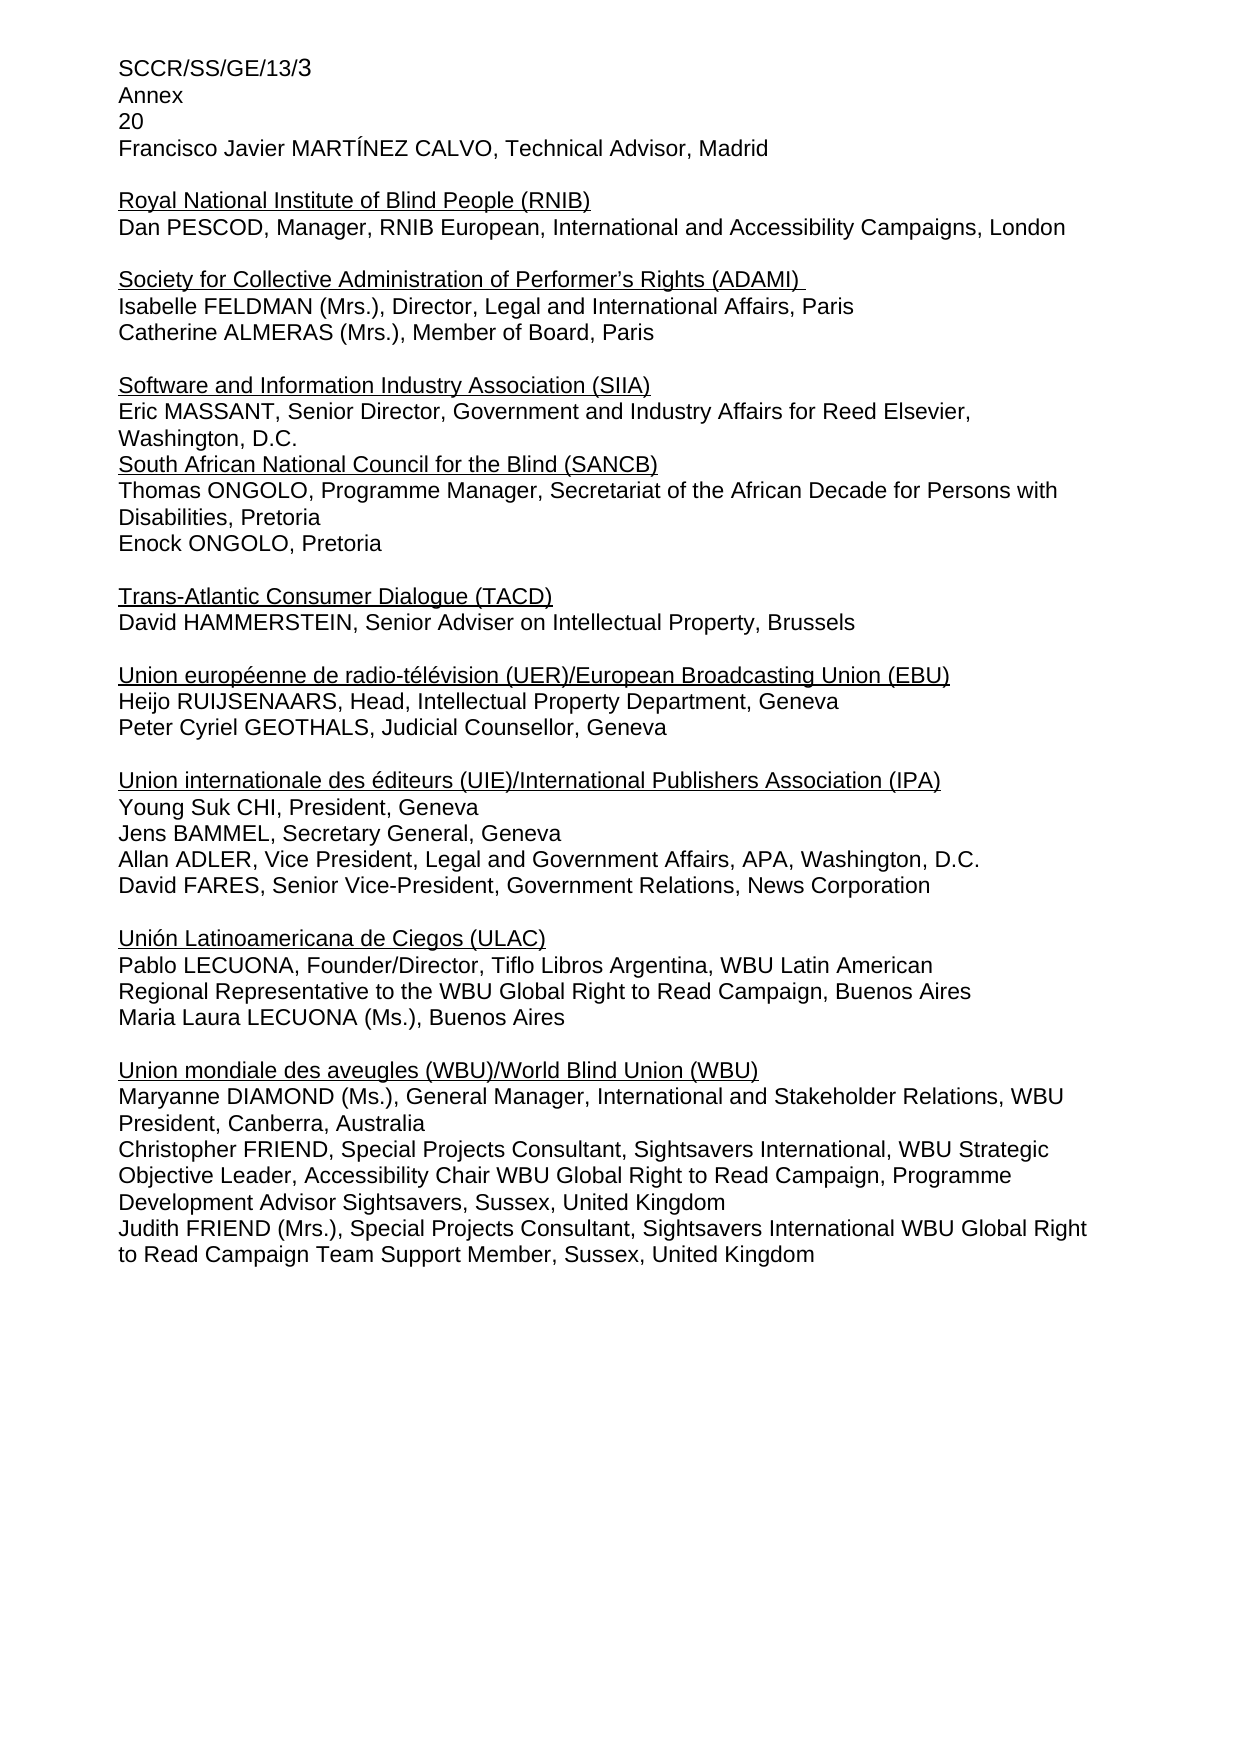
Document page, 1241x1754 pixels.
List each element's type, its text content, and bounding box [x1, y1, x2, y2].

text Maria Laura LECUONA (Ms.), Buenos Aires [118, 1004, 1092, 1031]
text Software and Information Industry Association (SIIA) [118, 372, 1092, 398]
text Dan PESCOD, Manager, RNIB European, International and Accessibility Campaigns, London [118, 214, 1092, 240]
text Union mondiale des aveugles (WBU)/World Blind Union (WBU) [118, 1057, 1092, 1083]
text David HAMMERSTEIN, Senior Adviser on Intellectual Property, Brussels [118, 609, 1092, 635]
text Society for Collective Administration of Performer’s Rights (ADAMI) [118, 266, 1092, 293]
text Enock ONGOLO, Pretoria [118, 530, 1092, 556]
text Royal National Institute of Blind People (RNIB) [118, 187, 1092, 214]
text Heijo RUIJSENAARS, Head, Intellectual Property Department, Geneva [118, 688, 1092, 714]
text Christopher FRIEND, Special Projects Consultant, Sightsavers International, WBU Strategic Objective Leader, Accessibility Chair WBU Global Right to Read Campaign, Programme Development Advisor Sightsavers, Sussex, United Kingdom [118, 1136, 1092, 1215]
text Jens BAMMEL, Secretary General, Geneva [118, 820, 1092, 846]
text Union internationale des éditeurs (UIE)/International Publishers Association (IPA) [118, 767, 1092, 793]
text Unión Latinoamericana de Ciegos (ULAC) [118, 925, 1092, 952]
text Thomas ONGOLO, Programme Manager, Secretariat of the African Decade for Persons with Disabilities, Pretoria [118, 477, 1092, 530]
text Judith FRIEND (Mrs.), Special Projects Consultant, Sightsavers International WBU Global Right to Read Campaign Team Support Member, Sussex, United Kingdom [118, 1215, 1092, 1268]
text Eric MASSANT, Senior Director, Government and Industry Affairs for Reed Elsevier, [118, 398, 1092, 424]
text Francisco Javier MARTÍNEZ CALVO, Technical Advisor, Madrid [118, 134, 1092, 161]
text Trans-Atlantic Consumer Dialogue (TACD) [118, 583, 1092, 609]
text Catherine ALMERAS (Mrs.), Member of Board, Paris [118, 319, 1092, 345]
text Pablo LECUONA, Founder/Director, Tiflo Libros Argentina, WBU Latin American [118, 952, 1092, 978]
text Union européenne de radio-télévision (UER)/European Broadcasting Union (EBU) [118, 662, 1092, 688]
text Isabelle FELDMAN (Mrs.), Director, Legal and International Affairs, Paris [118, 293, 1092, 319]
text South African National Council for the Blind (SANCB) [118, 451, 1092, 477]
text Peter Cyriel GEOTHALS, Judicial Counsellor, Geneva [118, 714, 1092, 741]
text David FARES, Senior Vice-President, Government Relations, News Corporation [118, 872, 1092, 899]
text Washington, D.C. [118, 424, 1092, 451]
text Regional Representative to the WBU Global Right to Read Campaign, Buenos Aires [118, 978, 1092, 1004]
text Allan ADLER, Vice President, Legal and Government Affairs, APA, Washington, D.C. [118, 846, 1092, 872]
text Young Suk CHI, President, Geneva [118, 793, 1092, 820]
text Maryanne DIAMOND (Ms.), General Manager, International and Stakeholder Relations, WBU President, Canberra, Australia [118, 1083, 1092, 1136]
